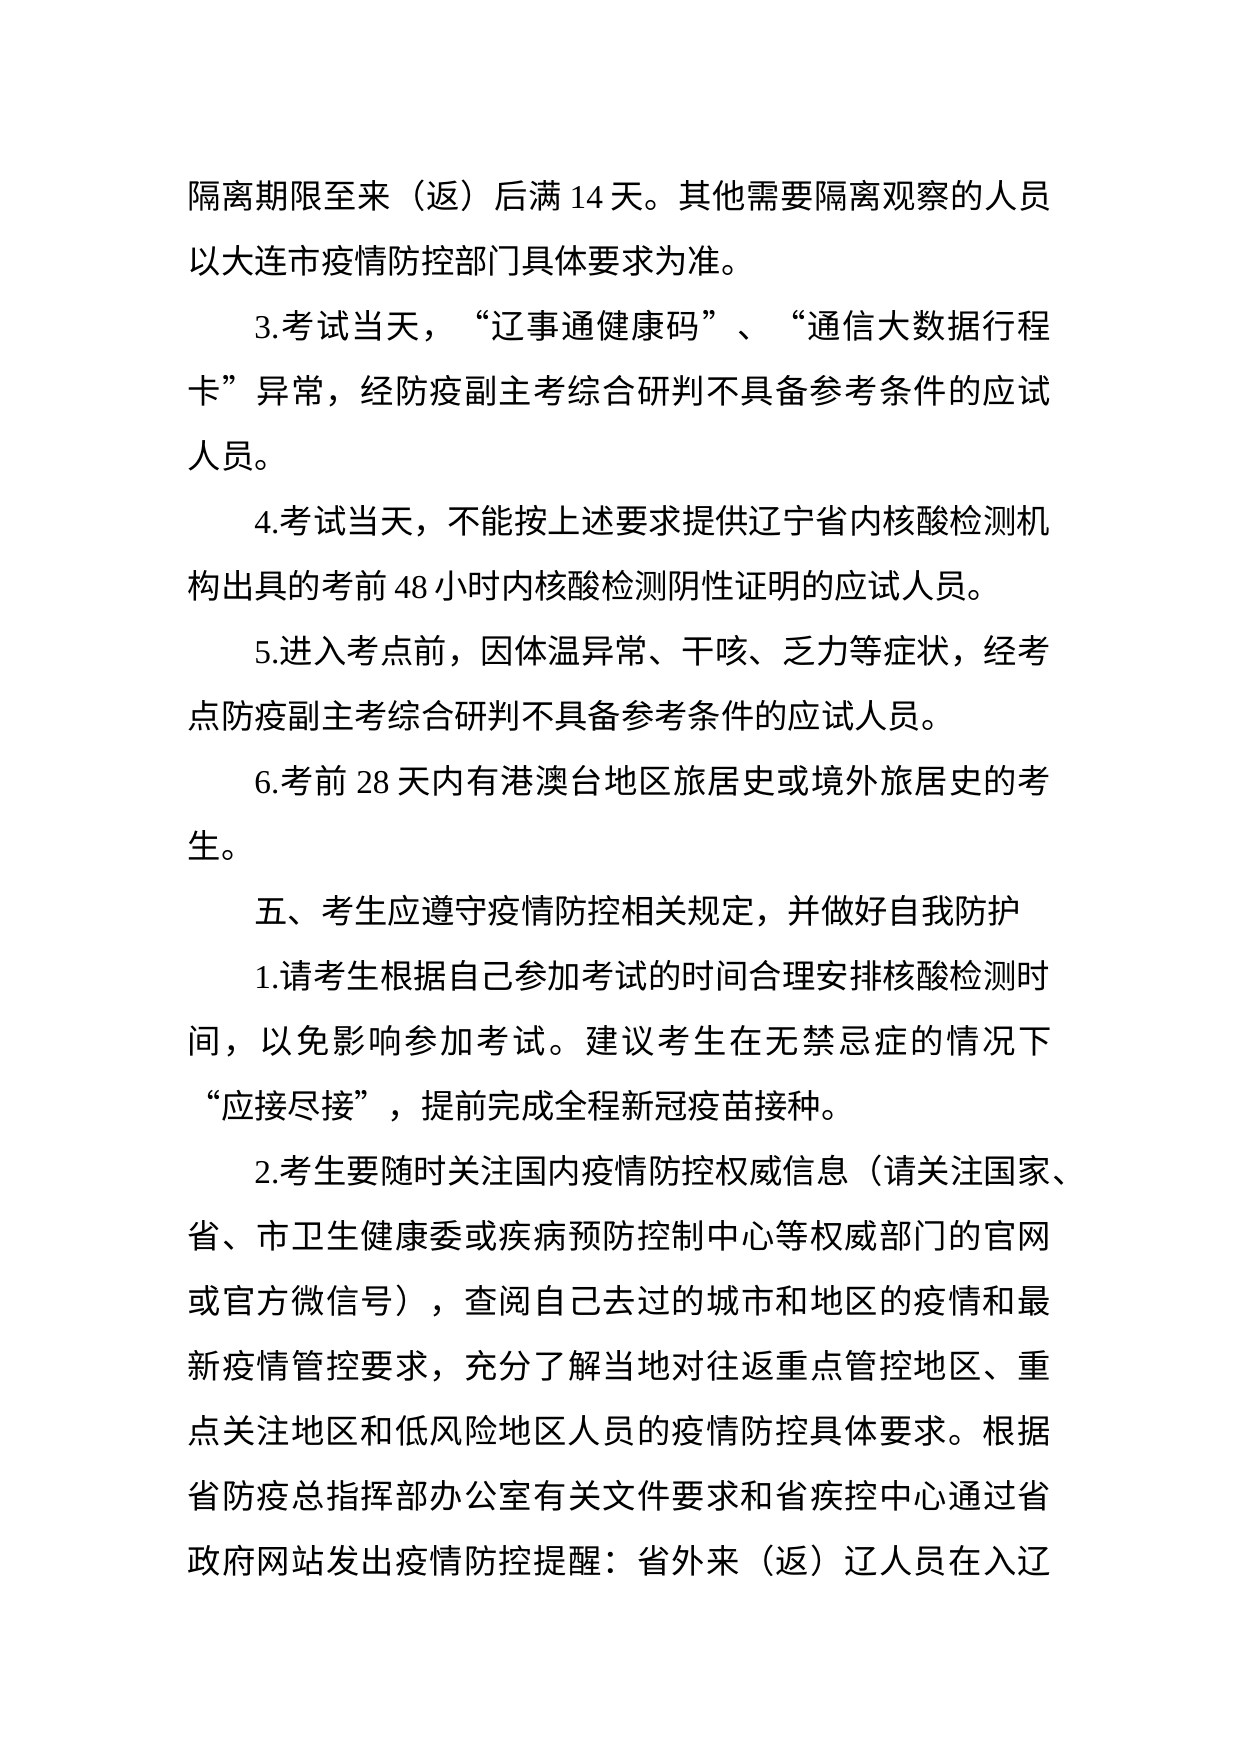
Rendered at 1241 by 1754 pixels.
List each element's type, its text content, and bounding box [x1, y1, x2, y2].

text 3.考试当天，“辽事通健康码”、“通信大数据行程卡”异常，经防疫副主考综合研判不具备参考条件的应试人员。 [187, 292, 1053, 487]
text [187, 162, 1053, 292]
text 5.进入考点前，因体温异常、干咳、乏力等症状，经考点防疫副主考综合研判不具备参考条件的应试人员。 [187, 617, 1053, 747]
text 4.考试当天，不能按上述要求提供辽宁省内核酸检测机构出具的考前48小时内核酸检测阴性证明的应试人员。 [187, 487, 1053, 617]
text 6.考前28天内有港澳台地区旅居史或境外旅居史的考生。 [187, 747, 1053, 877]
text 五、考生应遵守疫情防控相关规定，并做好自我防护 [187, 877, 1053, 942]
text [187, 1137, 1053, 1592]
text 1.请考生根据自己参加考试的时间合理安排核酸检测时间，以免影响参加考试。建议考生在无禁忌症的情况下“应接尽接”，提前完成全程新冠疫苗接种。 [187, 942, 1053, 1137]
